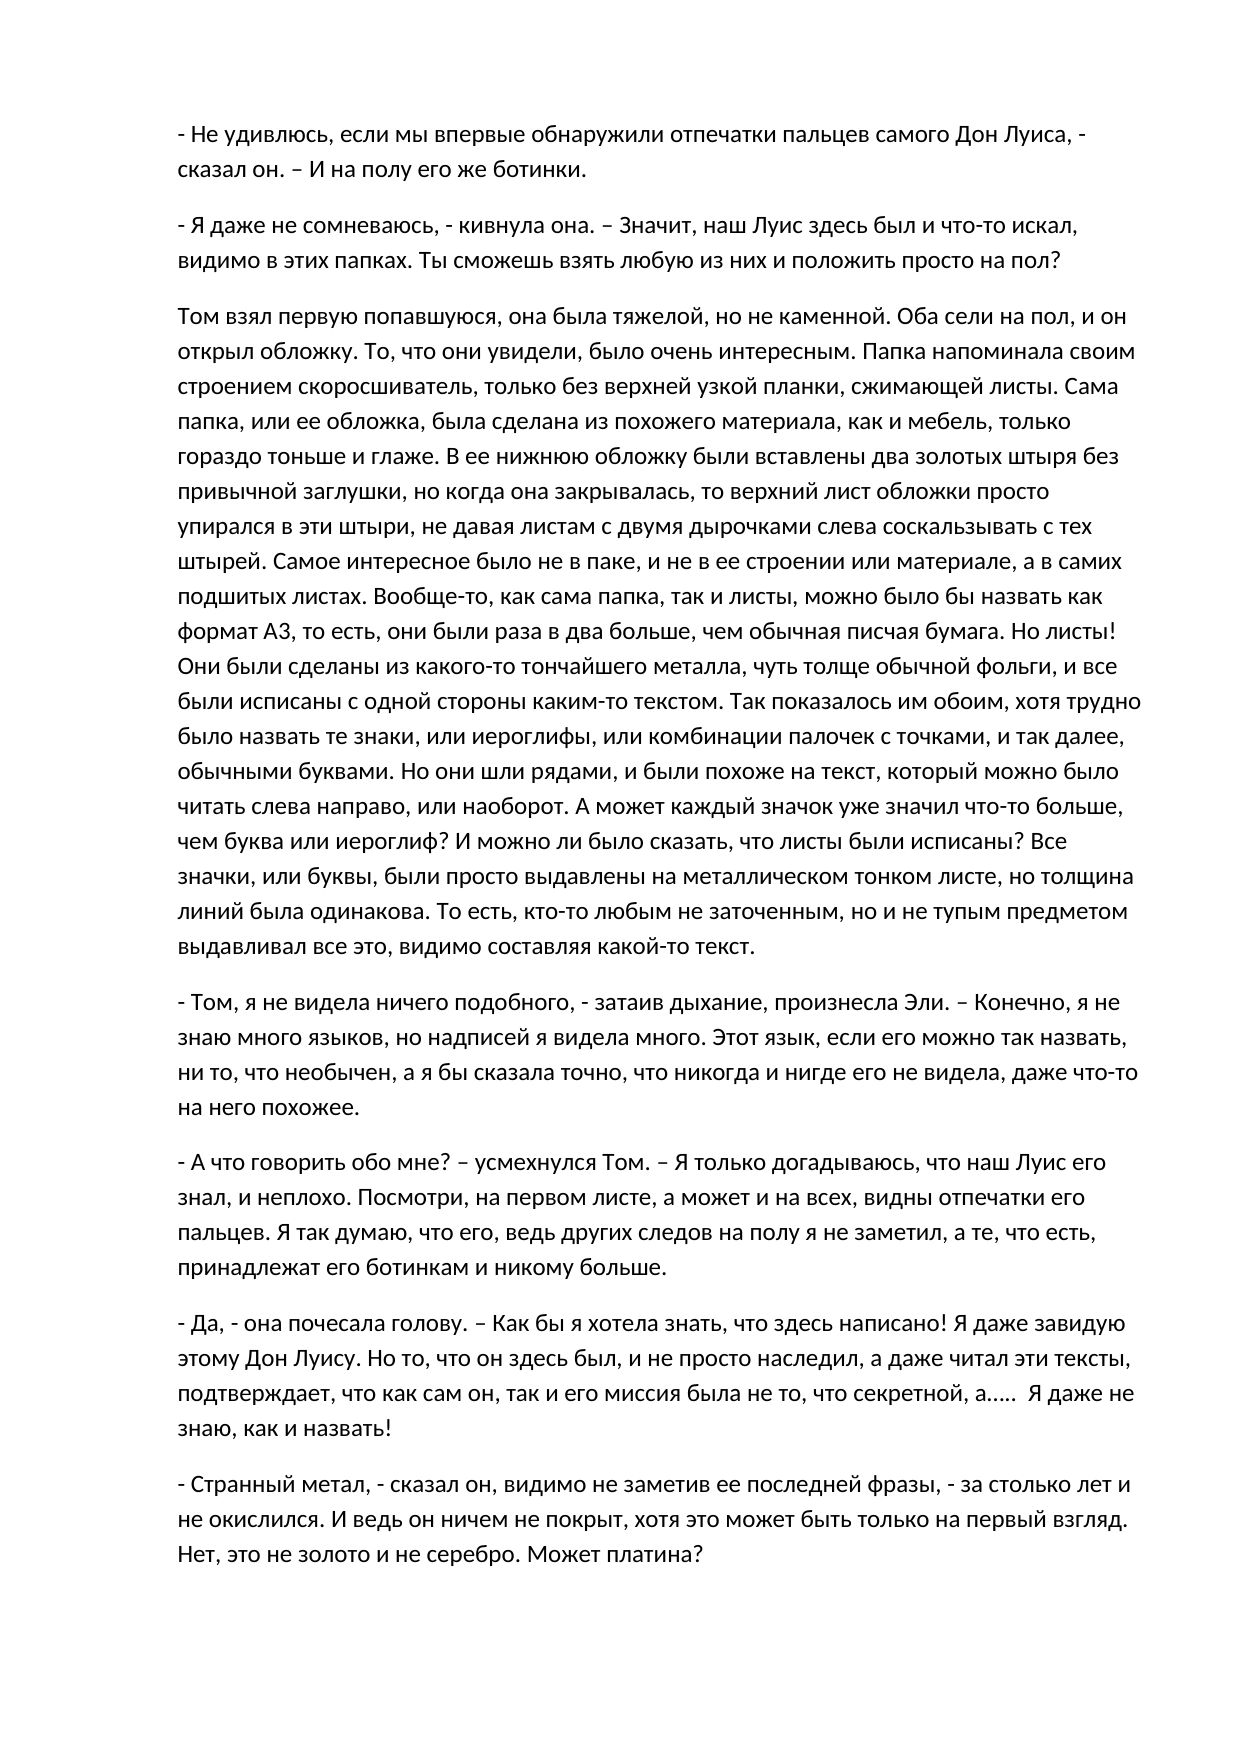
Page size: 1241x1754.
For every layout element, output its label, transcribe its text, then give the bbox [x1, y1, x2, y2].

text - Странный метал, - сказал он, видимо не заметив ее последней фразы, - за столько лет и не окислился. И ведь он ничем не покрыт, хотя это может быть только на первый взгляд. Нет, это не золото и не серебро. Может платина? [177, 1468, 1152, 1569]
text - Не удивлюсь, если мы впервые обнаружили отпечатки пальцев самого Дон Луиса, - сказал он. – И на полу его же ботинки. [177, 118, 1152, 184]
text - Да, - она почесала голову. – Как бы я хотела знать, что здесь написано! Я даже завидую этому Дон Луису. Но то, что он здесь был, и не просто наследил, а даже читал эти тексты, подтверждает, что как сам он, так и его миссия была не то, что секретной, а….. Я даже не знаю, как и назвать! [177, 1307, 1152, 1443]
text Том взял первую попавшуюся, она была тяжелой, но не каменной. Оба сели на пол, и он открыл обложку. То, что они увидели, было очень интересным. Папка напоминала своим строением скоросшиватель, только без верхней узкой планки, сжимающей листы. Сама папка, или ее обложка, была сделана из похожего материала, как и мебель, только гораздо тоньше и глаже. В ее нижнюю обложку были вставлены два золотых штыря без привычной заглушки, но когда она закрывалась, то верхний лист обложки просто упирался в эти штыри, не давая листам с двумя дырочками слева соскальзывать с тех штырей. Самое интересное было не в паке, и не в ее строении или материале, а в самих подшитых листах. Вообще-то, как сама папка, так и листы, можно было бы назвать как формат А3, то есть, они были раза в два больше, чем обычная писчая бумага. Но листы! Они были сделаны из какого-то тончайшего металла, чуть толще обычной фольги, и все были исписаны с одной стороны каким-то текстом. Так показалось им обоим, хотя трудно было назвать те знаки, или иероглифы, или комбинации палочек с точками, и так далее, обычными буквами. Но они шли рядами, и были похоже на текст, который можно было читать слева направо, или наоборот. А может каждый значок уже значил что-то больше, чем буква или иероглиф? И можно ли было сказать, что листы были исписаны? Все значки, или буквы, были просто выдавлены на металлическом тонком листе, но толщина линий была одинакова. То есть, кто-то любым не заточенным, но и не тупым предметом выдавливал все это, видимо составляя какой-то текст. [177, 300, 1152, 960]
text - Том, я не видела ничего подобного, - затаив дыхание, произнесла Эли. – Конечно, я не знаю много языков, но надписей я видела много. Этот язык, если его можно так назвать, ни то, что необычен, а я бы сказала точно, что никогда и нигде его не видела, даже что-то на него похожее. [177, 986, 1152, 1121]
text - А что говорить обо мне? – усмехнулся Том. – Я только догадываюсь, что наш Луис его знал, и неплохо. Посмотри, на первом листе, а может и на всех, видны отпечатки его пальцев. Я так думаю, что его, ведь других следов на полу я не заметил, а те, что есть, принадлежат его ботинкам и никому больше. [177, 1146, 1152, 1282]
text - Я даже не сомневаюсь, - кивнула она. – Значит, наш Луис здесь был и что-то искал, видимо в этих папках. Ты сможешь взять любую из них и положить просто на пол? [177, 209, 1152, 274]
